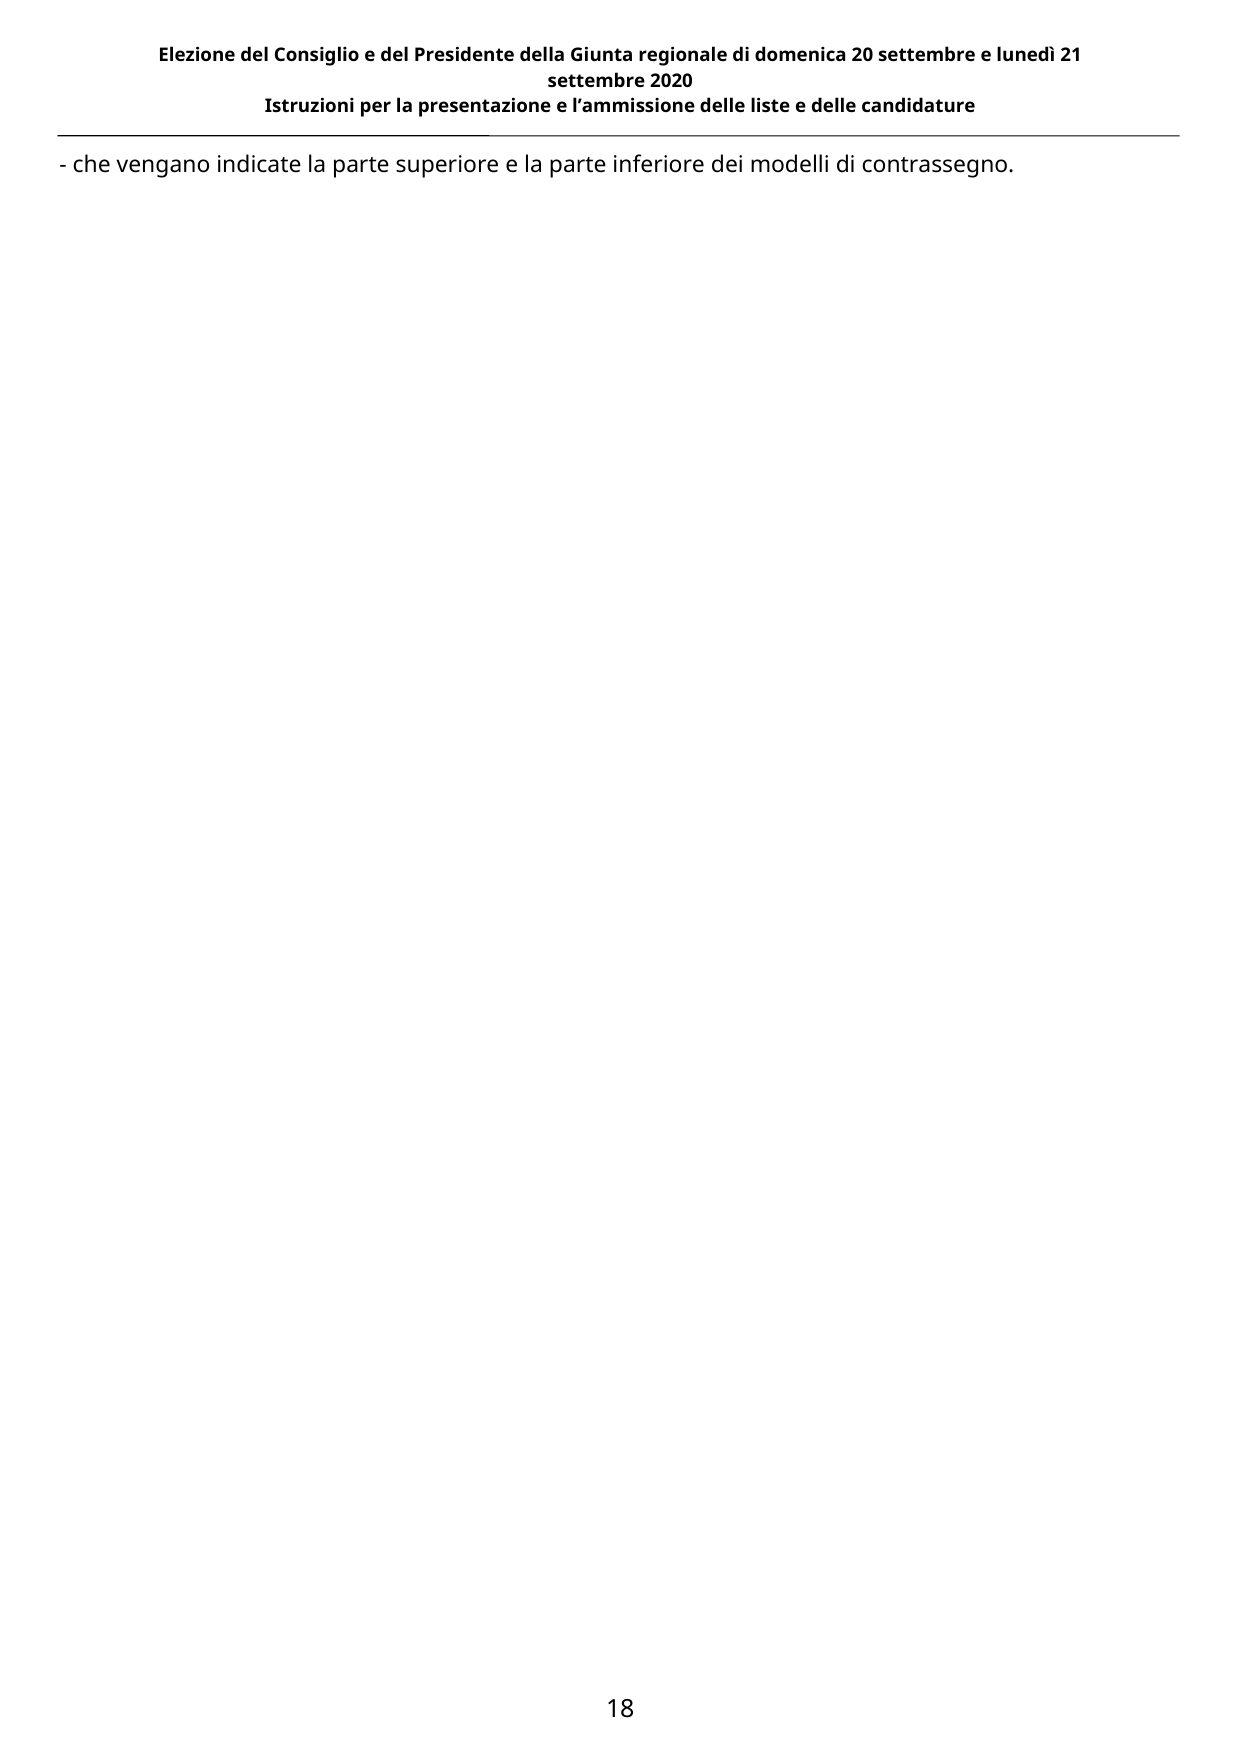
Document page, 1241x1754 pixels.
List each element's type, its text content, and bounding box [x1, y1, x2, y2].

text - che vengano indicate la parte superiore e la parte inferiore dei modelli di contrassegno. [59, 148, 1181, 179]
